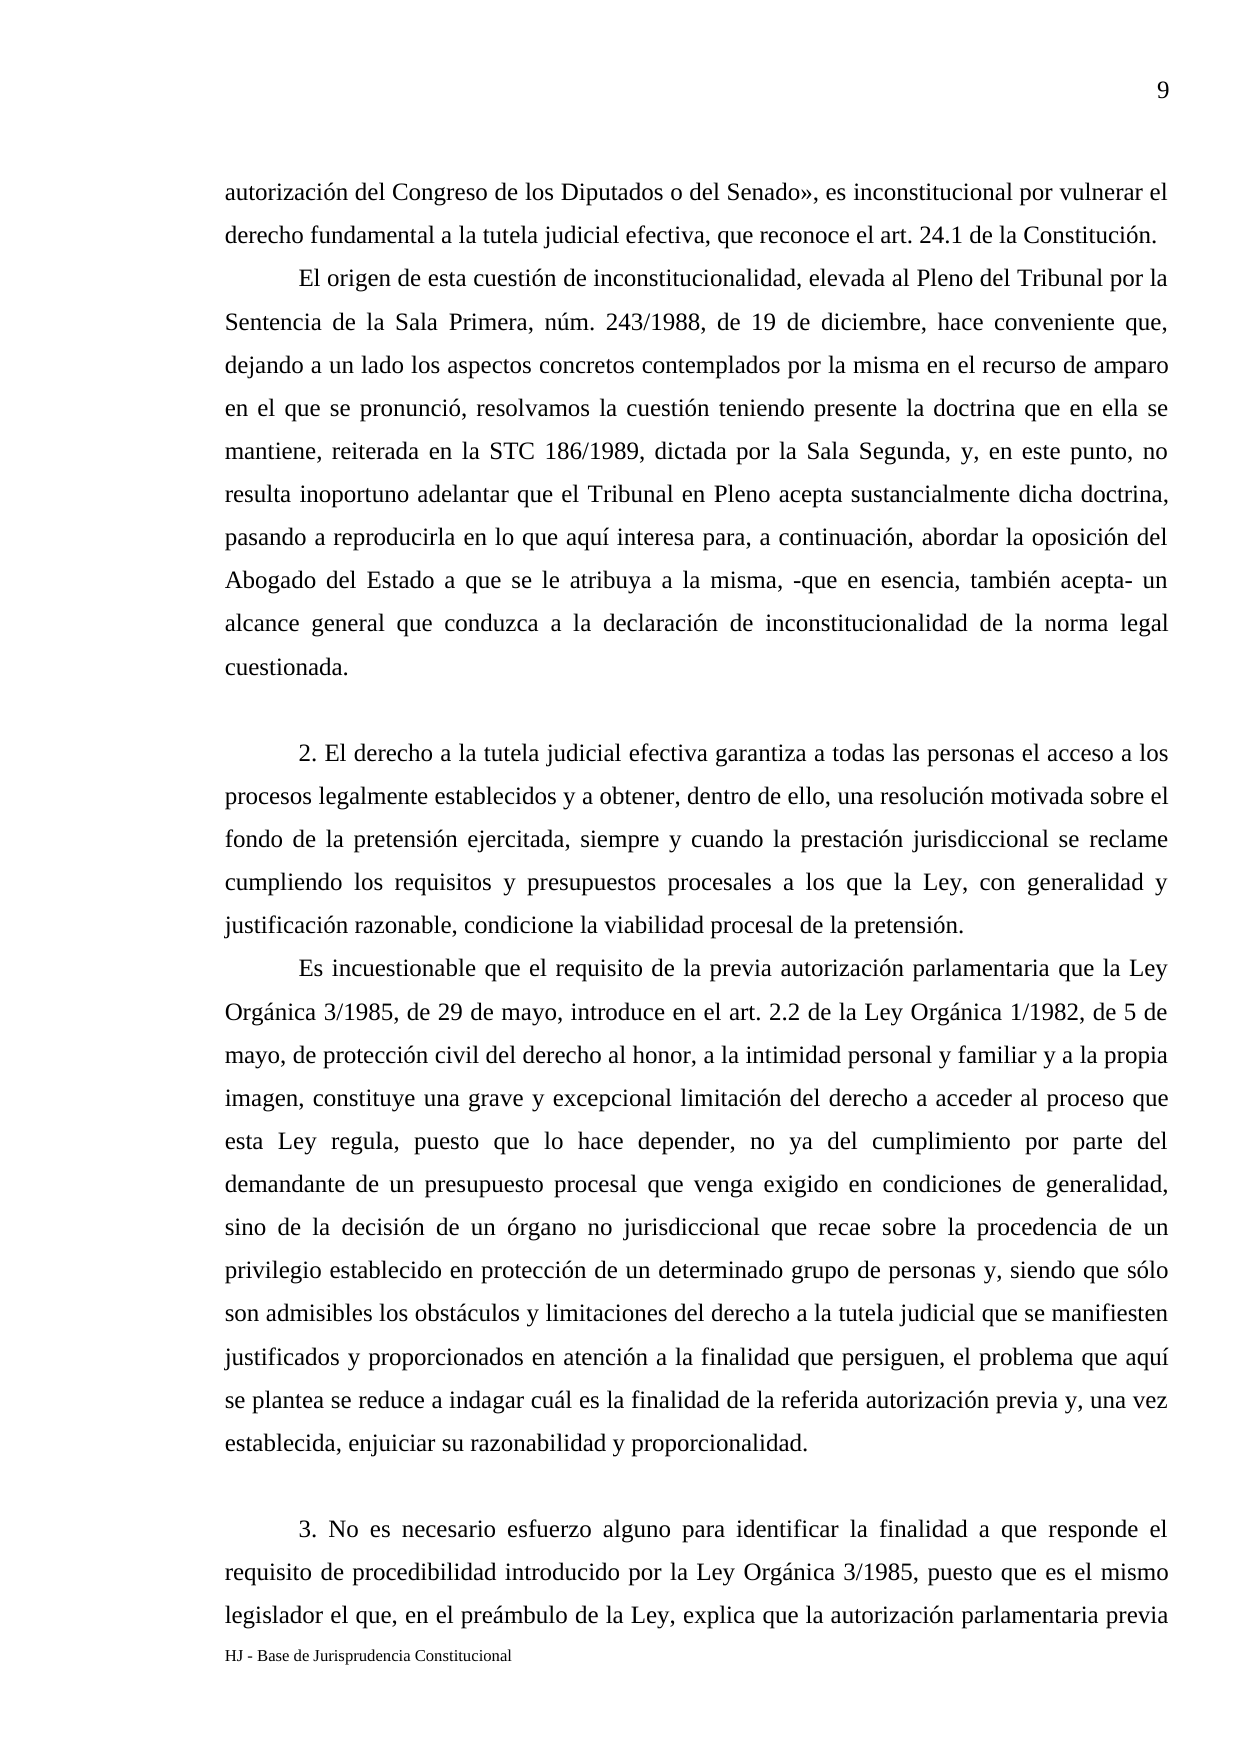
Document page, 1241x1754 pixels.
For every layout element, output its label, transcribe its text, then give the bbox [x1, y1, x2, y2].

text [224, 177, 1169, 249]
text El origen de esta cuestión de inconstitucionalidad, elevada al Pleno del Tribunal por la Sentencia de la Sala Primera, núm. 243/1988, de 19 de diciembre, hace conveniente que, dejando a un lado los aspectos concretos contemplados por la misma en el recurso de amparo en el que se pronunció, resolvamos la cuestión teniendo presente la doctrina que en ella se mantiene, reiterada en la STC 186/1989, dictada por la Sala Segunda, y, en este punto, no resulta inoportuno adelantar que el Tribunal en Pleno acepta sustancialmente dicha doctrina, pasando a reproducirla en lo que aquí interesa para, a continuación, abordar la oposición del Abogado del Estado a que se le atribuya a la misma, -que en esencia, también acepta- un alcance general que conduzca a la declaración de inconstitucionalidad de la norma legal cuestionada. [224, 263, 1169, 680]
text Es incuestionable que el requisito de la previa autorización parlamentaria que la Ley Orgánica 3/1985, de 29 de mayo, introduce en el art. 2.2 de la Ley Orgánica 1/1982, de 5 de mayo, de protección civil del derecho al honor, a la intimidad personal y familiar y a la propia imagen, constituye una grave y excepcional limitación del derecho a acceder al proceso que esta Ley regula, puesto que lo hace depender, no ya del cumplimiento por parte del demandante de un presupuesto procesal que venga exigido en condiciones de generalidad, sino de la decisión de un órgano no jurisdiccional que recae sobre la procedencia de un privilegio establecido en protección de un determinado grupo de personas y, siendo que sólo son admisibles los obstáculos y limitaciones del derecho a la tutela judicial que se manifiesten justificados y proporcionados en atención a la finalidad que persiguen, el problema que aquí se plantea se reduce a indagar cuál es la finalidad de la referida autorización previa y, una vez establecida, enjuiciar su razonabilidad y proporcionalidad. [224, 953, 1169, 1457]
text 2. El derecho a la tutela judicial efectiva garantiza a todas las personas el acceso a los procesos legalmente establecidos y a obtener, dentro de ello, una resolución motivada sobre el fondo de la pretensión ejercitada, siempre y cuando la prestación jurisdiccional se reclame cumpliendo los requisitos y presupuestos procesales a los que la Ley, con generalidad y justificación razonable, condicione la viabilidad procesal de la pretensión. [224, 738, 1169, 939]
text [224, 1514, 1169, 1629]
